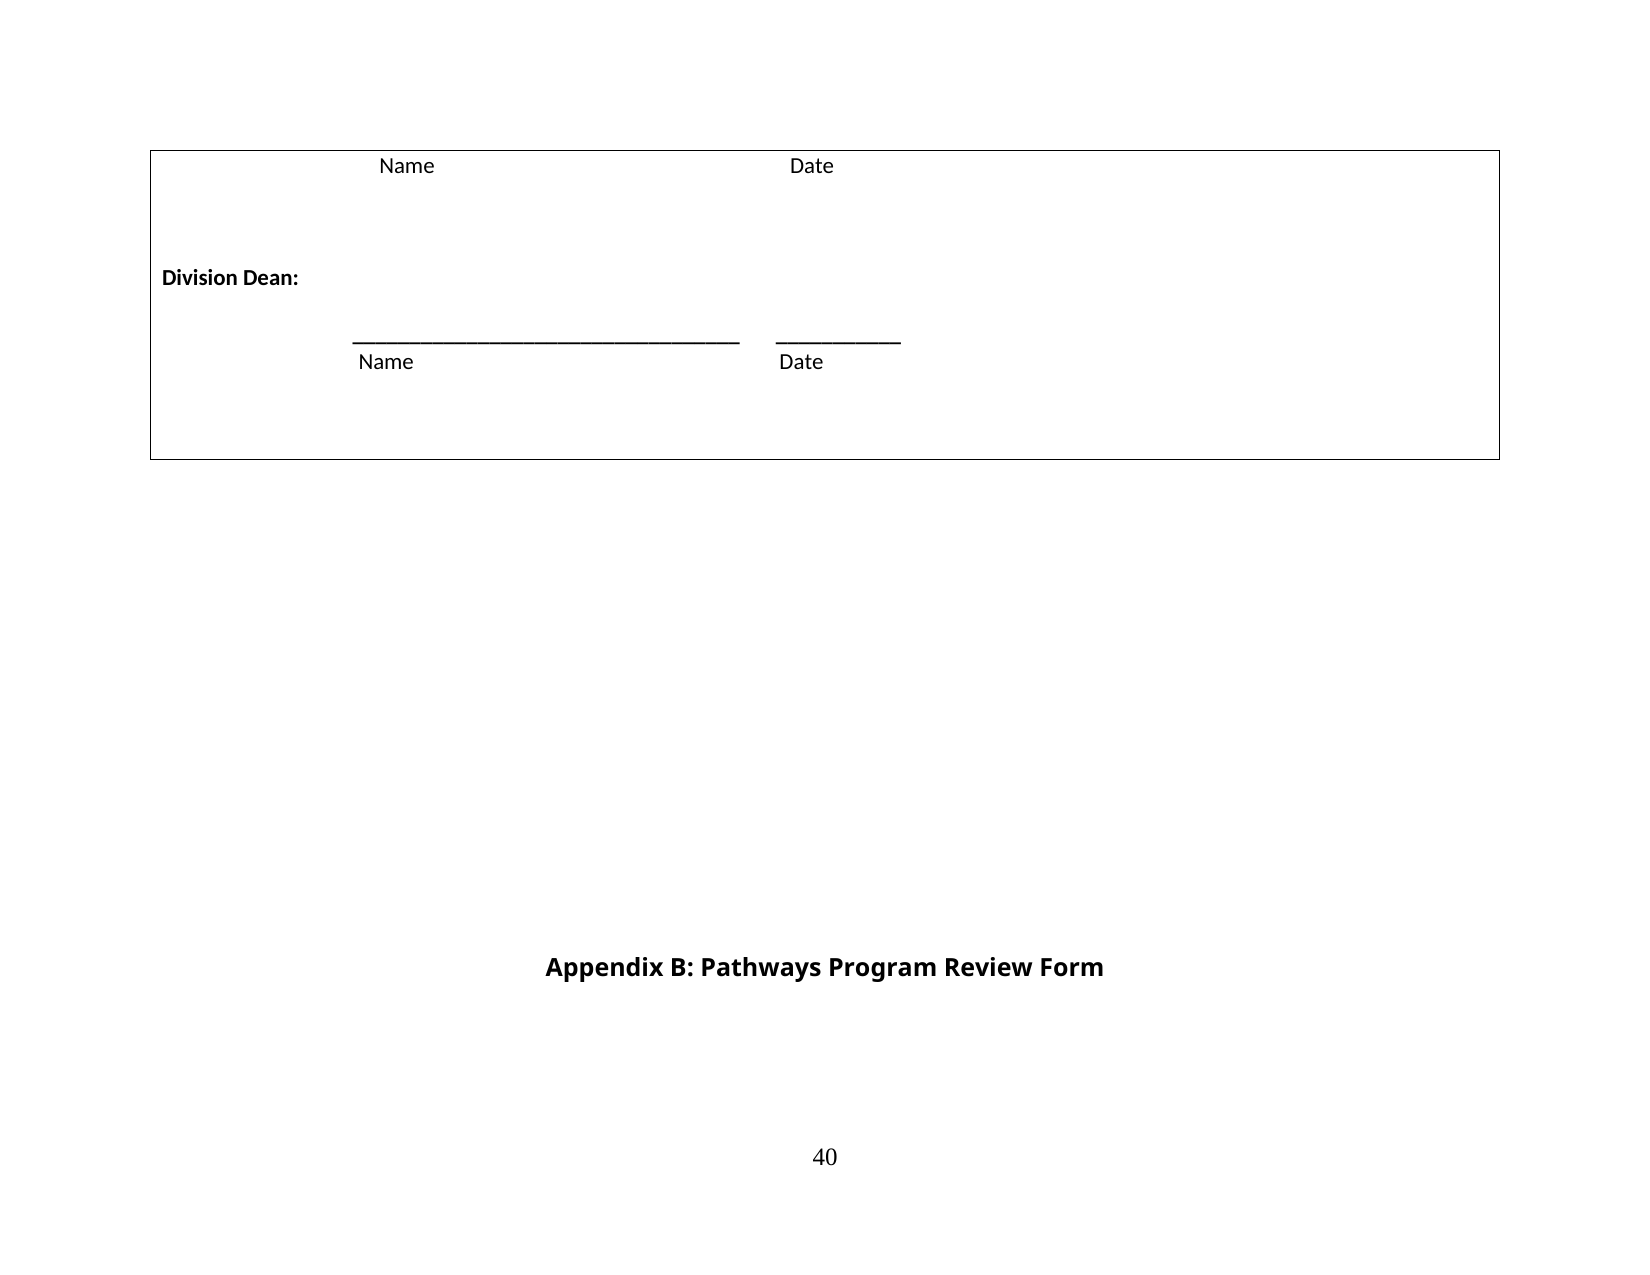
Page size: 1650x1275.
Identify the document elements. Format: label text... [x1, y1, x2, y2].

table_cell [151, 151, 1499, 459]
text Appendix B: Pathways Program Review Form [150, 950, 1500, 984]
